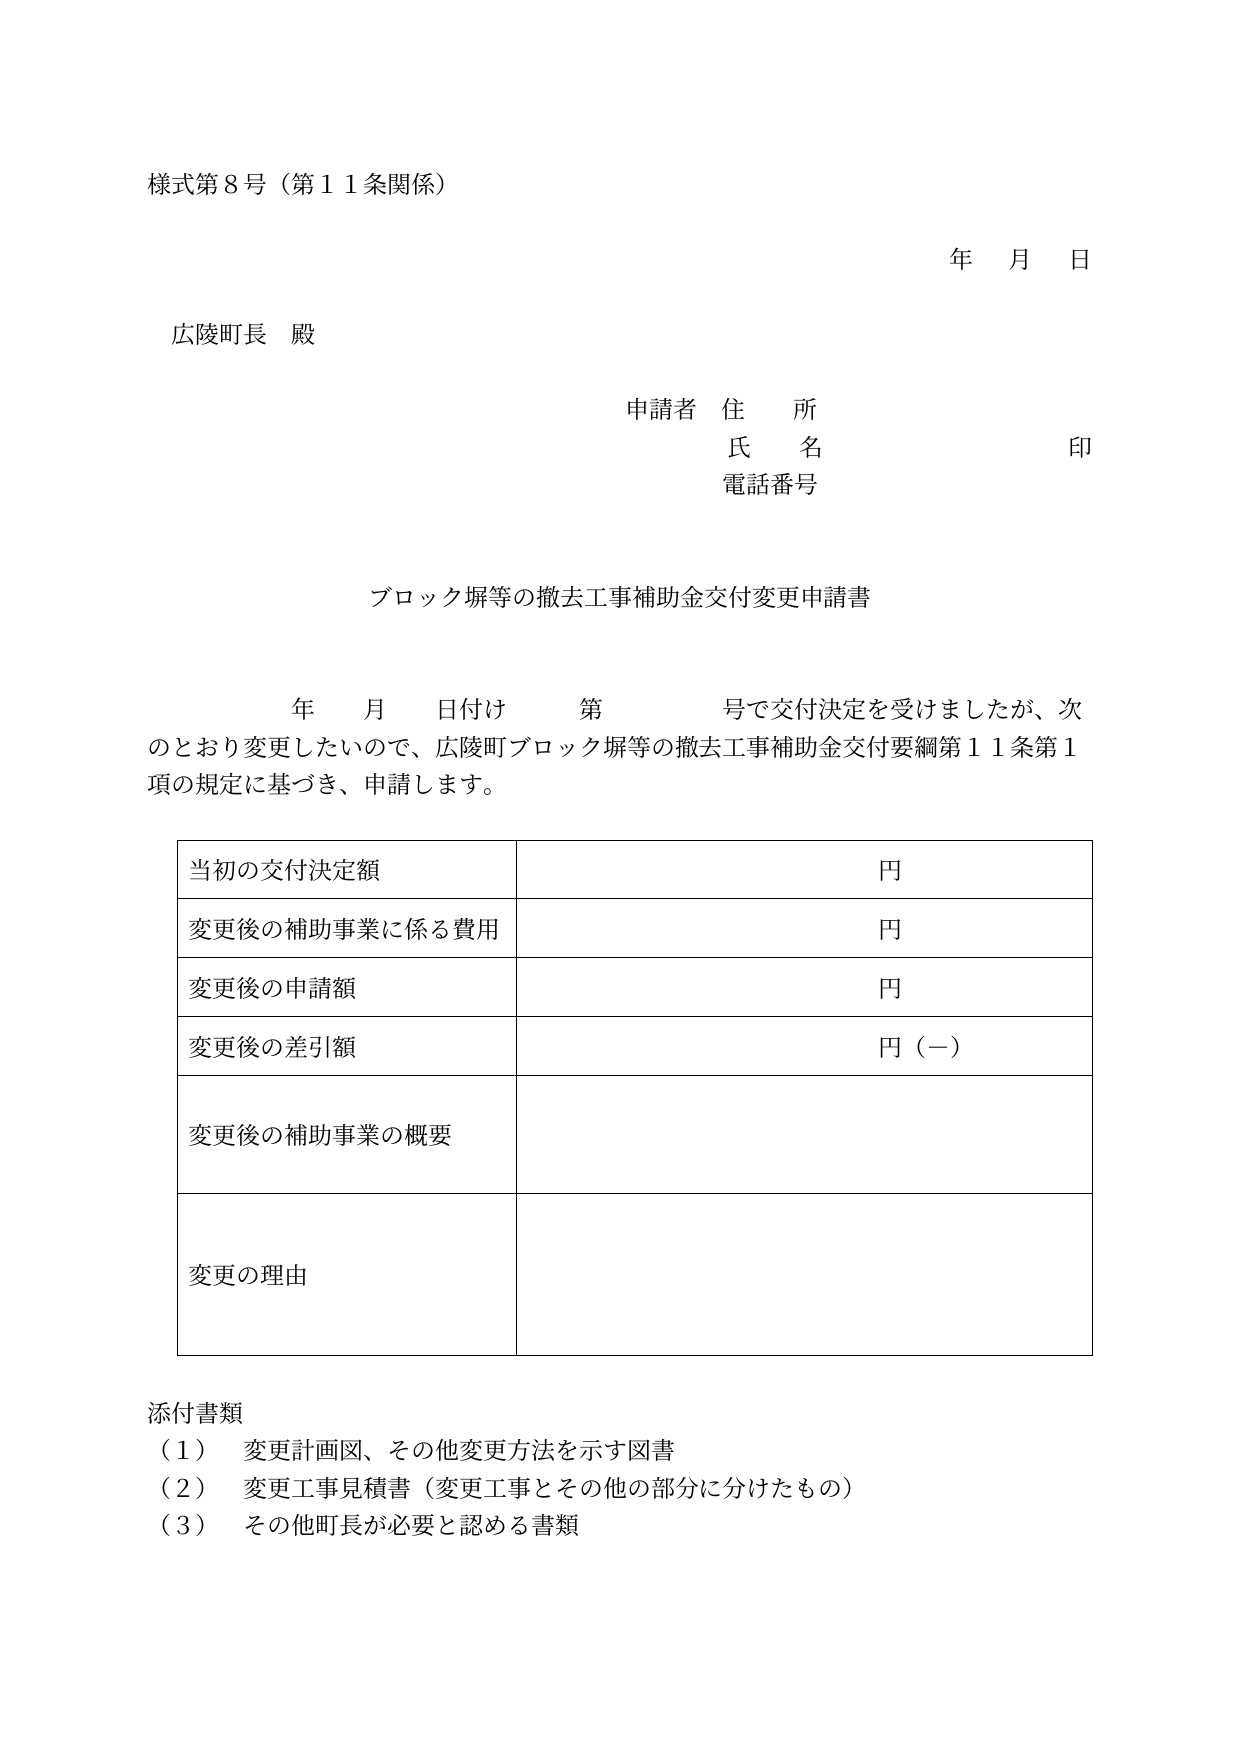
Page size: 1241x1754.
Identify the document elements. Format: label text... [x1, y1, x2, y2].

table_header 当初の交付決定額 [178, 841, 516, 898]
table_cell 変更後の申請額 [178, 958, 516, 1016]
table_cell 変更後の差引額 [178, 1017, 516, 1075]
table_cell 変更後の補助事業の概要 [178, 1076, 516, 1192]
text 電話番号 [148, 464, 1092, 502]
text 様式第８号（第１１条関係） [148, 164, 1092, 202]
text 年 月 日付け 第 号で交付決定を受けましたが、次のとおり変更したいので、広陵町ブロック塀等の撤去工事補助金交付要綱第１１条第１項の規定に基づき、申請します。 [148, 689, 1092, 802]
text 年月日 [148, 239, 1092, 277]
table_cell 変更後の補助事業に係る費用 [178, 899, 516, 957]
text （２） 変更工事見積書（変更工事とその他の部分に分けたもの） [148, 1468, 1092, 1506]
text （３） その他町長が必要と認める書類 [148, 1506, 1092, 1543]
table_cell 円 [517, 958, 1092, 1016]
text ブロック塀等の撤去工事補助金交付変更申請書 [148, 577, 1092, 614]
text 申請者 住 所 [148, 389, 817, 427]
table_header 円 [517, 841, 1092, 898]
table_cell 円 [517, 899, 1092, 957]
table_cell 変更の理由 [178, 1194, 516, 1354]
table_cell [517, 1076, 1092, 1192]
table_cell [517, 1194, 1092, 1354]
text 氏 名 印 [148, 427, 1092, 464]
text （１） 変更計画図、その他変更方法を示す図書 [148, 1431, 1092, 1468]
text 添付書類 [148, 1393, 1092, 1431]
table_cell 円（－） [517, 1017, 1092, 1075]
text 広陵町長 殿 [148, 314, 1092, 352]
